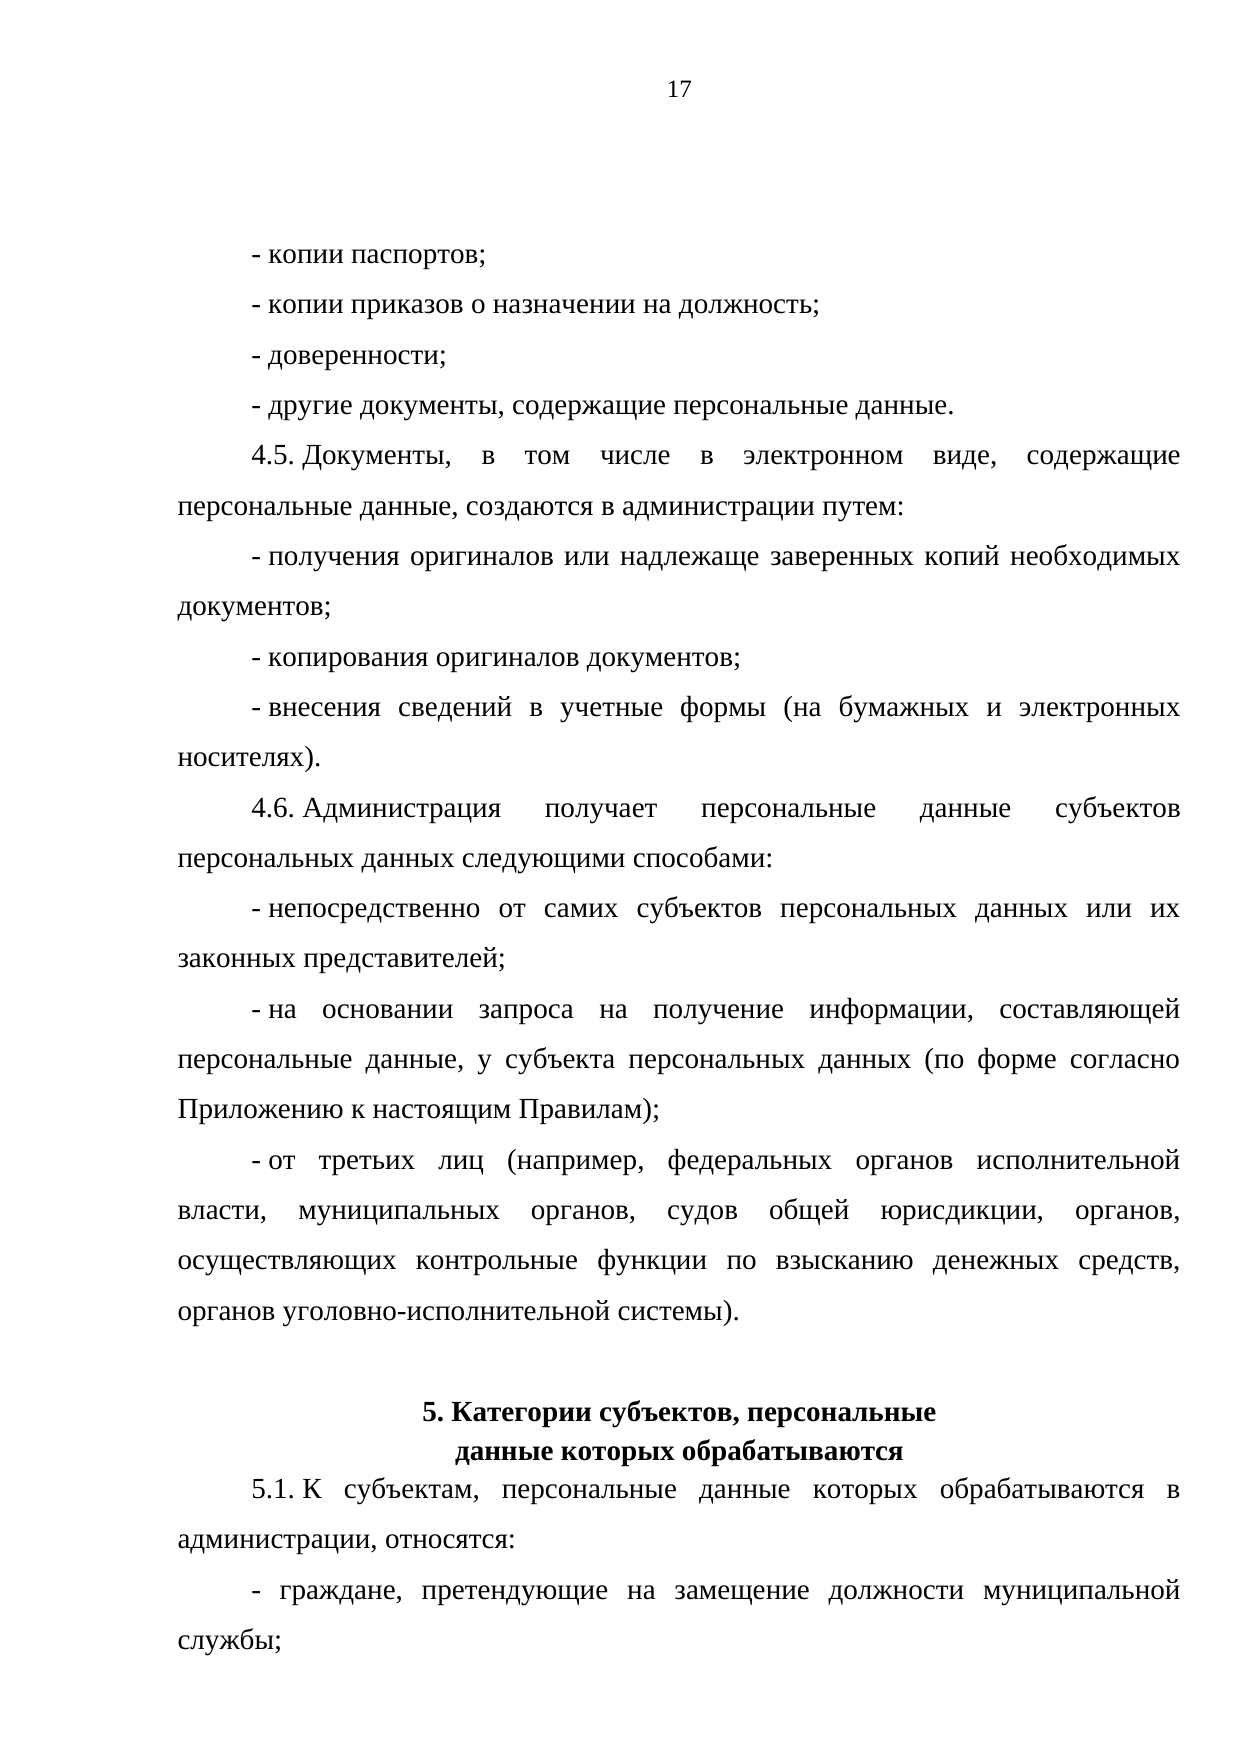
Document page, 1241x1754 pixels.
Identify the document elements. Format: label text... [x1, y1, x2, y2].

text - получения оригиналов или надлежаще заверенных копий необходимых документов; [177, 538, 1181, 622]
text - непосредственно от самих субъектов персональных данных или их законных представителей; [177, 890, 1181, 974]
text - граждане, претендующие на замещение должности муниципальной службы; [177, 1572, 1181, 1656]
text - другие документы, содержащие персональные данные. [177, 387, 1181, 421]
text - на основании запроса на получение информации, составляющей персональные данные, у субъекта персональных данных (по форме согласно Приложению к настоящим Правилам); [177, 991, 1181, 1125]
text данные которых обрабатываются [177, 1433, 1181, 1466]
text - копирования оригиналов документов; [177, 639, 1181, 672]
text 5.1. К субъектам, персональные данные которых обрабатываются в администрации, относятся: [177, 1471, 1181, 1555]
text - внесения сведений в учетные формы (на бумажных и электронных носителях). [177, 689, 1181, 773]
text - от третьих лиц (например, федеральных органов исполнительной власти, муниципальных органов, судов общей юрисдикции, органов, осуществляющих контрольные функции по взысканию денежных средств, органов уголовно-исполнительной системы). [177, 1142, 1181, 1326]
text 5. Категории субъектов, персональные [177, 1394, 1181, 1428]
text - копии паспортов; [177, 236, 1181, 270]
text 4.5. Документы, в том числе в электронном виде, содержащие персональные данные, создаются в администрации путем: [177, 437, 1181, 521]
text - доверенности; [177, 337, 1181, 370]
text 4.6. Администрация получает персональные данные субъектов персональных данных следующими способами: [177, 790, 1181, 873]
text - копии приказов о назначении на должность; [177, 287, 1181, 320]
